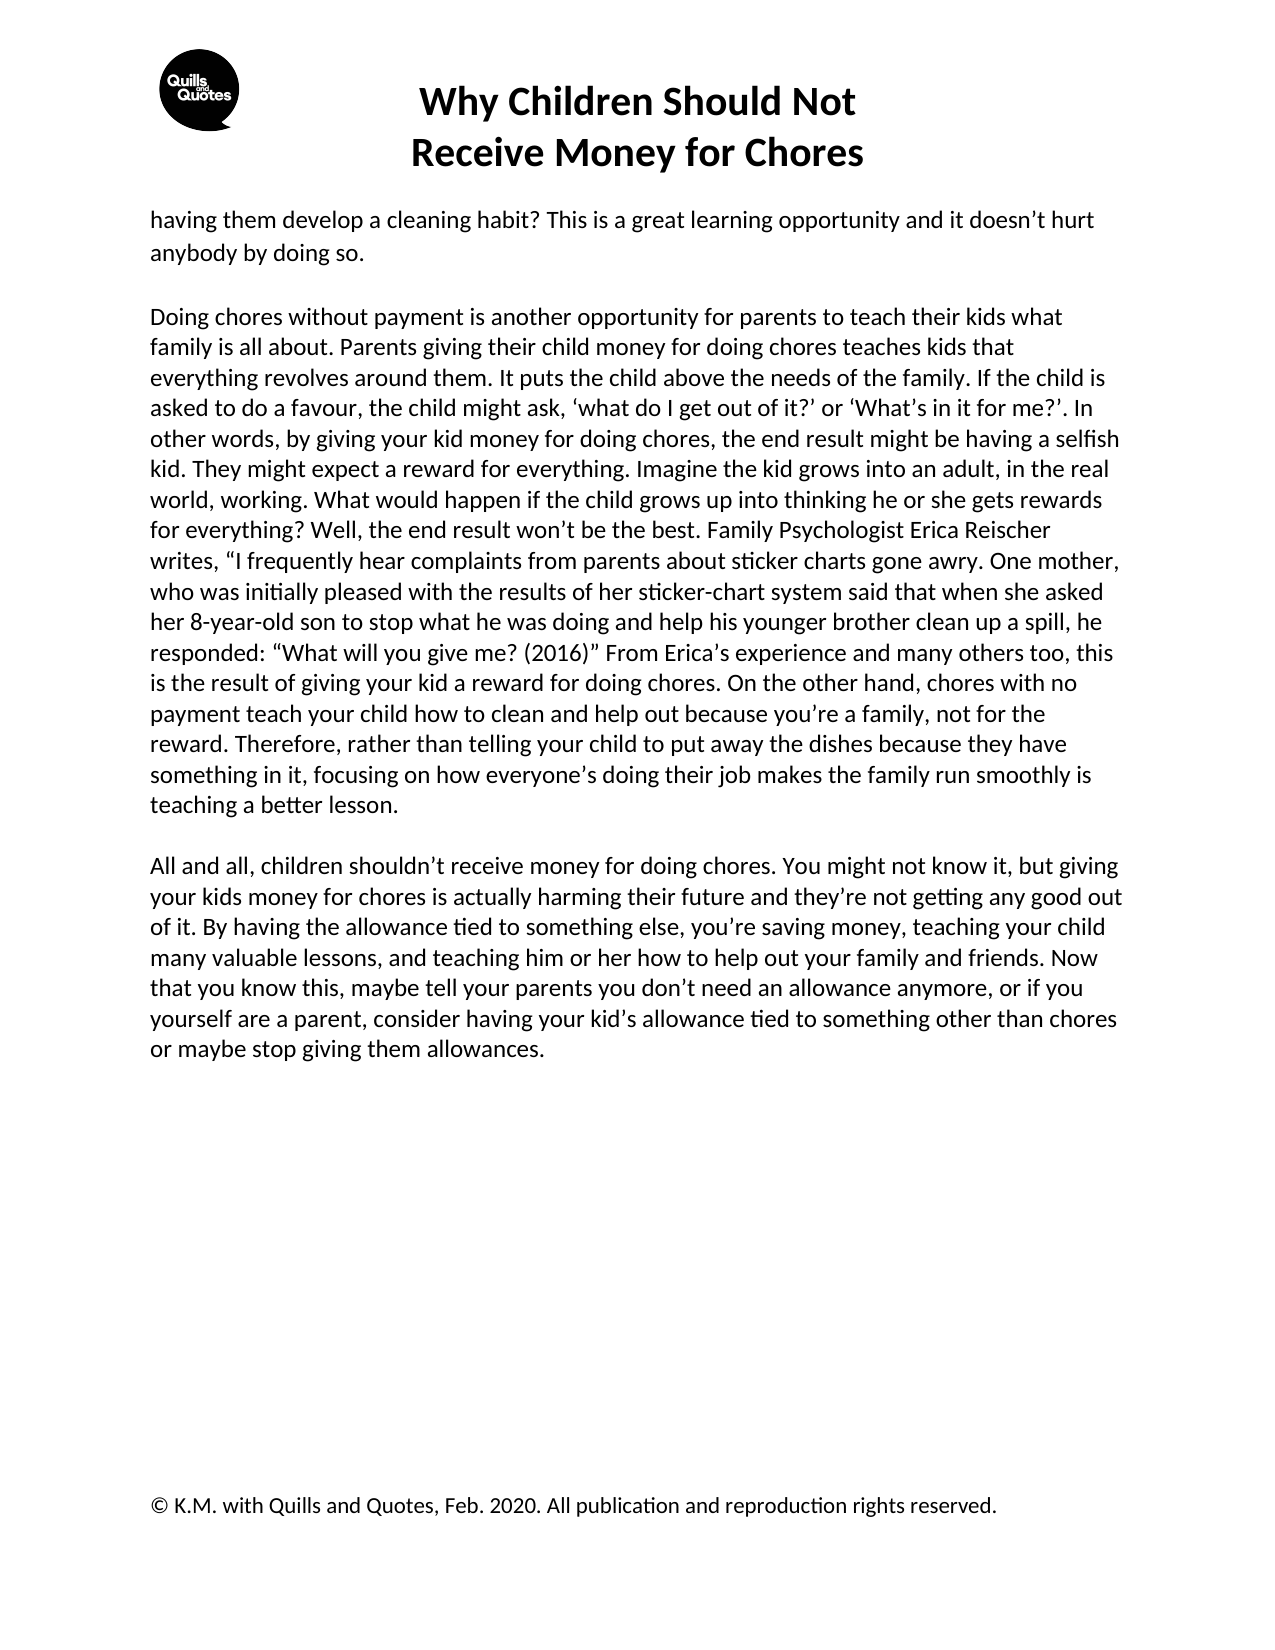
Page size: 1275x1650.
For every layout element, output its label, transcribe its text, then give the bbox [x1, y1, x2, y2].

text All and all, children shouldn’t receive money for doing chores. You might not know it, but giving your kids money for chores is actually harming their future and they’re not getting any good out of it. By having the allowance tied to something else, you’re saving money, teaching your child many valuable lessons, and teaching him or her how to help out your family and friends. Now that you know this, maybe tell your parents you don’t need an allowance anymore, or if you yourself are a parent, consider having your kid’s allowance tied to something other than chores or maybe stop giving them allowances. [150, 850, 1125, 1064]
picture [151, 41, 251, 135]
text Doing chores without payment is another opportunity for parents to teach their kids what family is all about. Parents giving their child money for doing chores teaches kids that everything revolves around them. It puts the child above the needs of the family. If the child is asked to do a favour, the child might ask, ‘what do I get out of it?’ or ‘What’s in it for me?’. In other words, by giving your kid money for doing chores, the end result might be having a selfish kid. They might expect a reward for everything. Imagine the kid grows into an adult, in the real world, working. What would happen if the child grows up into thinking he or she gets rewards for everything? Well, the end result won’t be the best. Family Psychologist Erica Reischer writes, “I frequently hear complaints from parents about sticker charts gone awry. One mother, who was initially pleased with the results of her sticker-chart system said that when she asked her 8-year-old son to stop what he was doing and help his younger brother clean up a spill, he responded: “What will you give me? (2016)” From Erica’s experience and many others too, this is the result of giving your kid a reward for doing chores. On the other hand, chores with no payment teach your child how to clean and help out because you’re a family, not for the reward. Therefore, rather than telling your child to put away the dishes because they have something in it, focusing on how everyone’s doing their job makes the family run smoothly is teaching a better lesson. [399, 301, 1125, 820]
